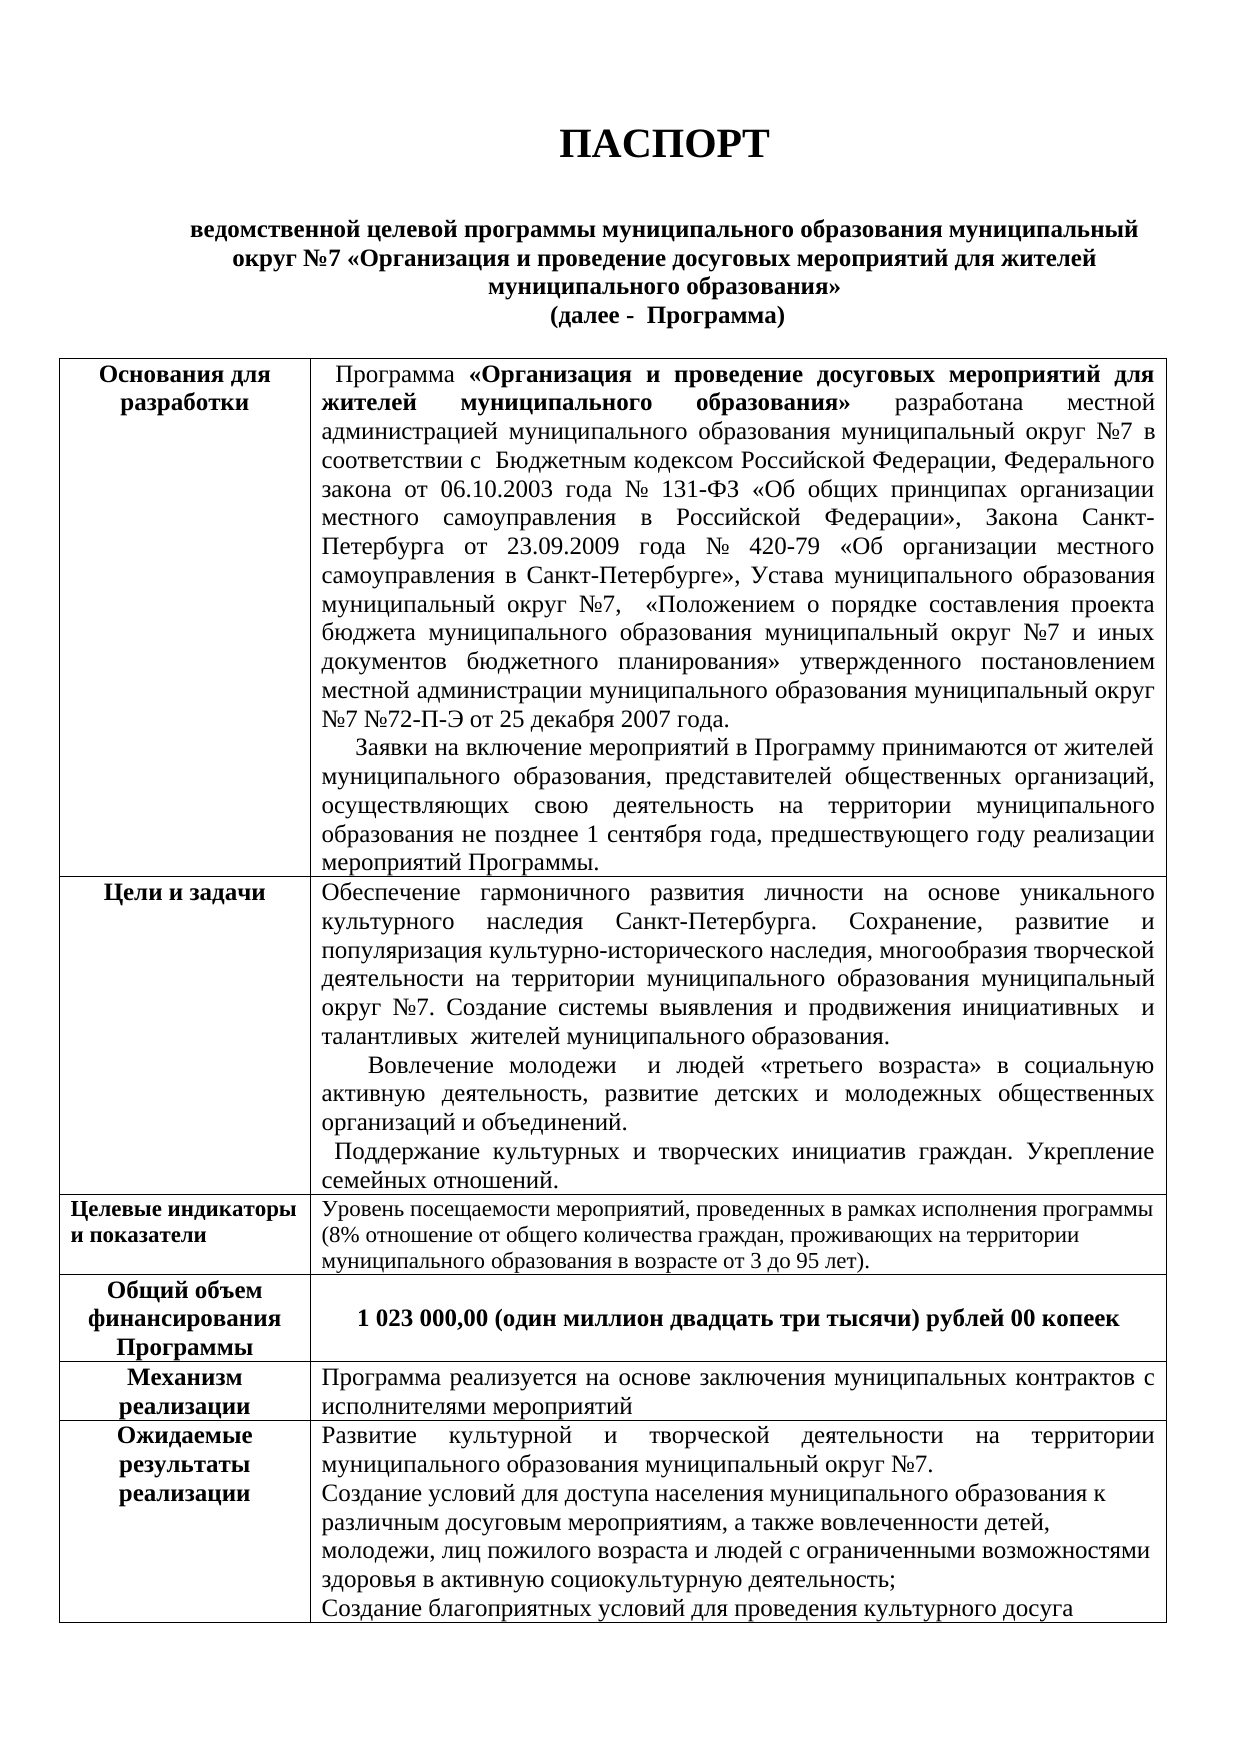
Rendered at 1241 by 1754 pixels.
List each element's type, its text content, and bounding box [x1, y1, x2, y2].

table_cell Обеспечение гармоничного развития личности на основе уникального культурного наследия Санкт-Петербурга. Сохранение, развитие и популяризация культурно-исторического наследия, многообразия творческой деятельности на территории муниципального образования муниципальный округ №7. Создание системы выявления и продвижения инициативных и талантливых жителей муниципального образования. Вовлечение молодежи и людей «третьего возраста» в социальную активную деятельность, развитие детских и молодежных общественных организаций и объединений. Поддержание культурных и творческих инициатив граждан. Укрепление семейных отношений. [311, 877, 1166, 1193]
table_cell Общий объем финансирования Программы [60, 1275, 310, 1361]
text ведомственной целевой программы муниципального образования муниципальный округ №7 «Организация и проведение досуговых мероприятий для жителей муниципального образования» [177, 214, 1152, 300]
table_cell Механизм реализации [60, 1362, 310, 1419]
table_header Основания для разработки [60, 359, 310, 876]
table_header Программа «Организация и проведение досуговых мероприятий для жителей муниципального образования» разработана местной администрацией муниципального образования муниципальный округ №7 в соответствии с Бюджетным кодексом Российской Федерации, Федерального закона от 06.10.2003 года № 131-ФЗ «Об общих принципах организации местного самоуправления в Российской Федерации», Закона Санкт-Петербурга от 23.09.2009 года № 420-79 «Об организации местного самоуправления в Санкт-Петербурге», Устава муниципального образования муниципальный округ №7, «Положением о порядке составления проекта бюджета муниципального образования муниципальный округ №7 и иных документов бюджетного планирования» утвержденного постановлением местной администрации муниципального образования муниципальный округ №7 №72-П-Э от 25 декабря 2007 года. Заявки на включение мероприятий в Программу принимаются от жителей муниципального образования, представителей общественных организаций, осуществляющих свою деятельность на территории муниципального образования не позднее 1 сентября года, предшествующего году реализации мероприятий Программы. [311, 359, 1166, 876]
text (далее - Программа) [177, 300, 1152, 329]
table_cell Целевые индикаторы и показатели [60, 1195, 310, 1274]
text ПАСПОРТ [177, 118, 1152, 166]
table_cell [311, 1421, 1166, 1622]
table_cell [60, 1421, 310, 1622]
table_cell Цели и задачи [60, 877, 310, 1193]
table_cell Уровень посещаемости мероприятий, проведенных в рамках исполнения программы (8% отношение от общего количества граждан, проживающих на территории муниципального образования в возрасте от 3 до 95 лет). [556, 1195, 1166, 1274]
table_cell Программа реализуется на основе заключения муниципальных контрактов с исполнителями мероприятий [311, 1362, 1166, 1419]
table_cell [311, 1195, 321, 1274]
table_cell 1 023 000,00 (один миллион двадцать три тысячи) рублей 00 копеек [311, 1275, 1166, 1361]
